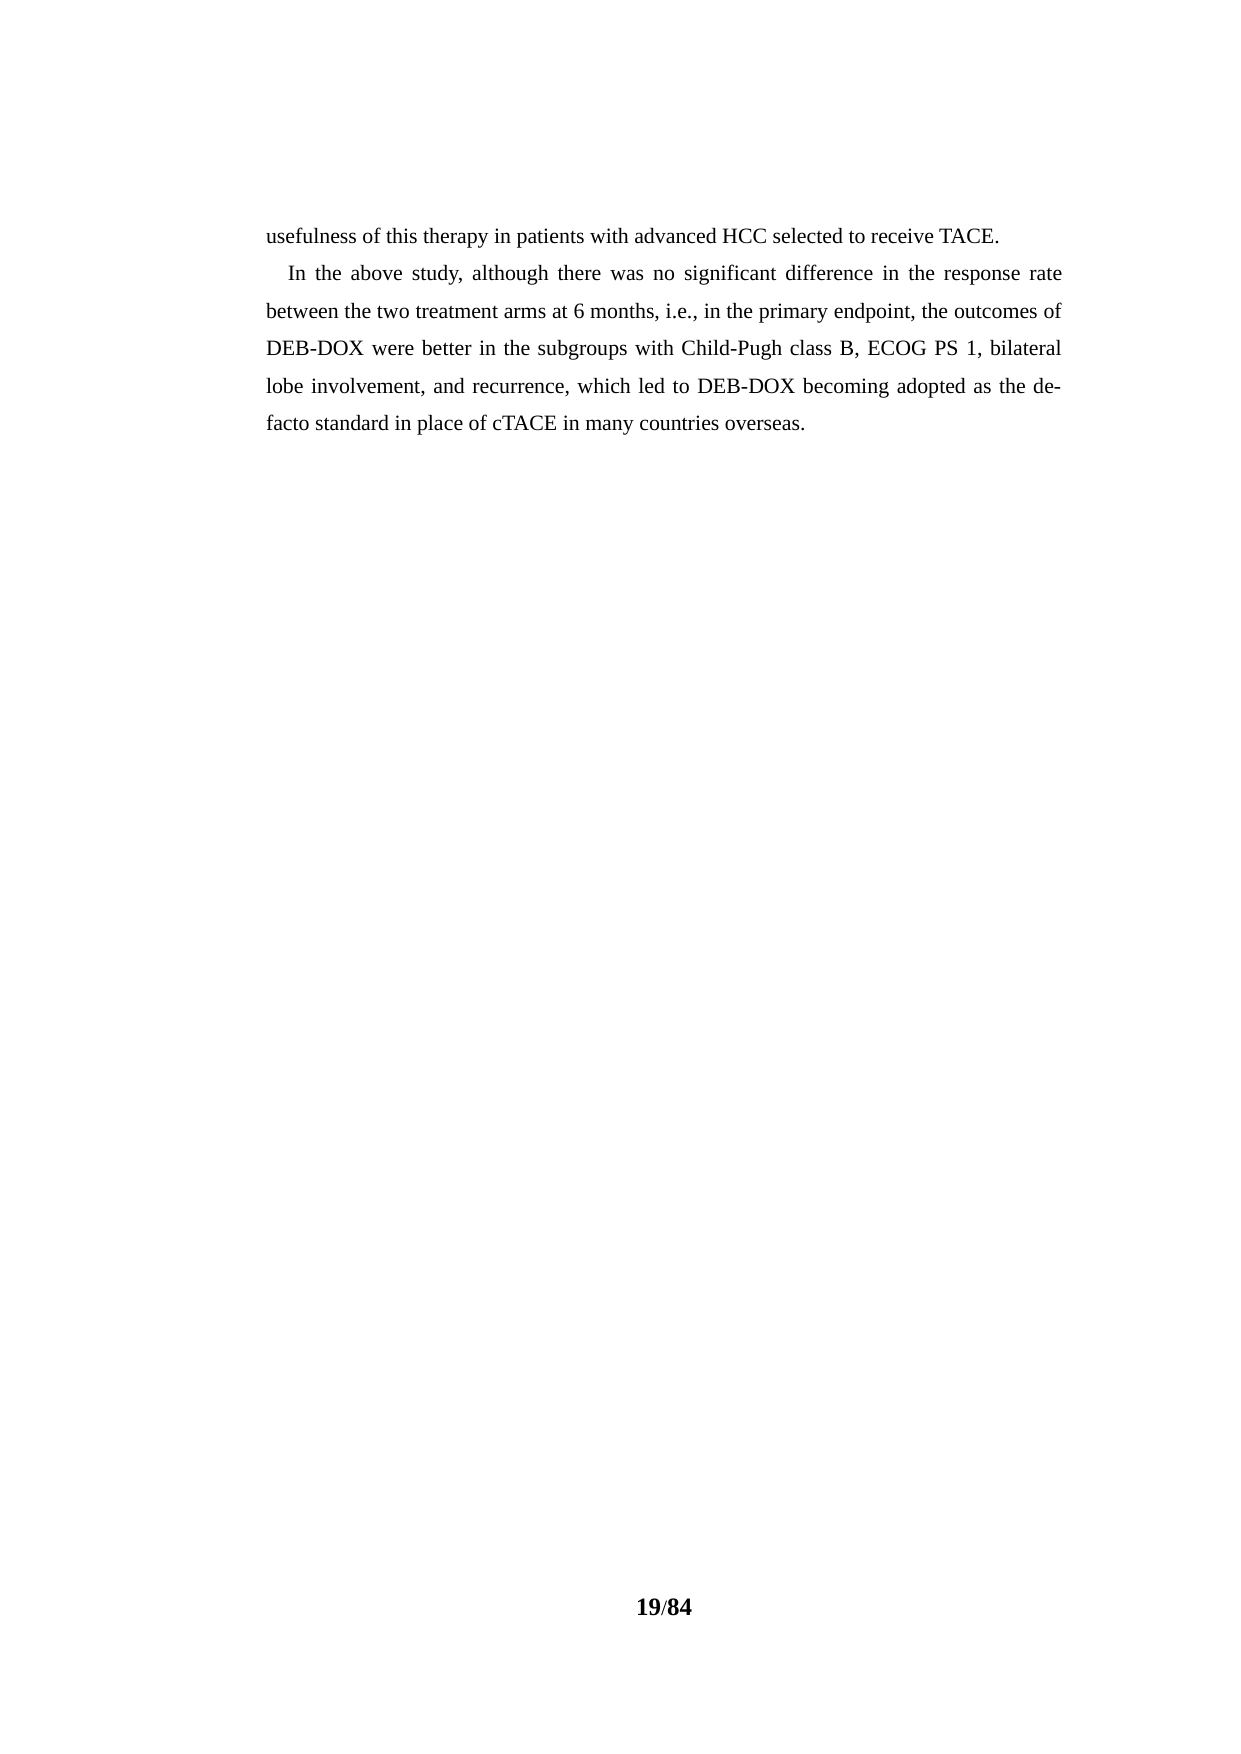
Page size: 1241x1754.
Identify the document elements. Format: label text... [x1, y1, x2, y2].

text In the above study, although there was no significant difference in the response rate between the two treatment arms at 6 months, i.e., in the primary endpoint, the outcomes of DEB-DOX were better in the subgroups with Child-Pugh class B, ECOG PS 1, bilateral lobe involvement, and recurrence, which led to DEB-DOX becoming adopted as the de-facto standard in place of cTACE in many countries overseas. [266, 254, 1063, 442]
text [266, 217, 1063, 254]
